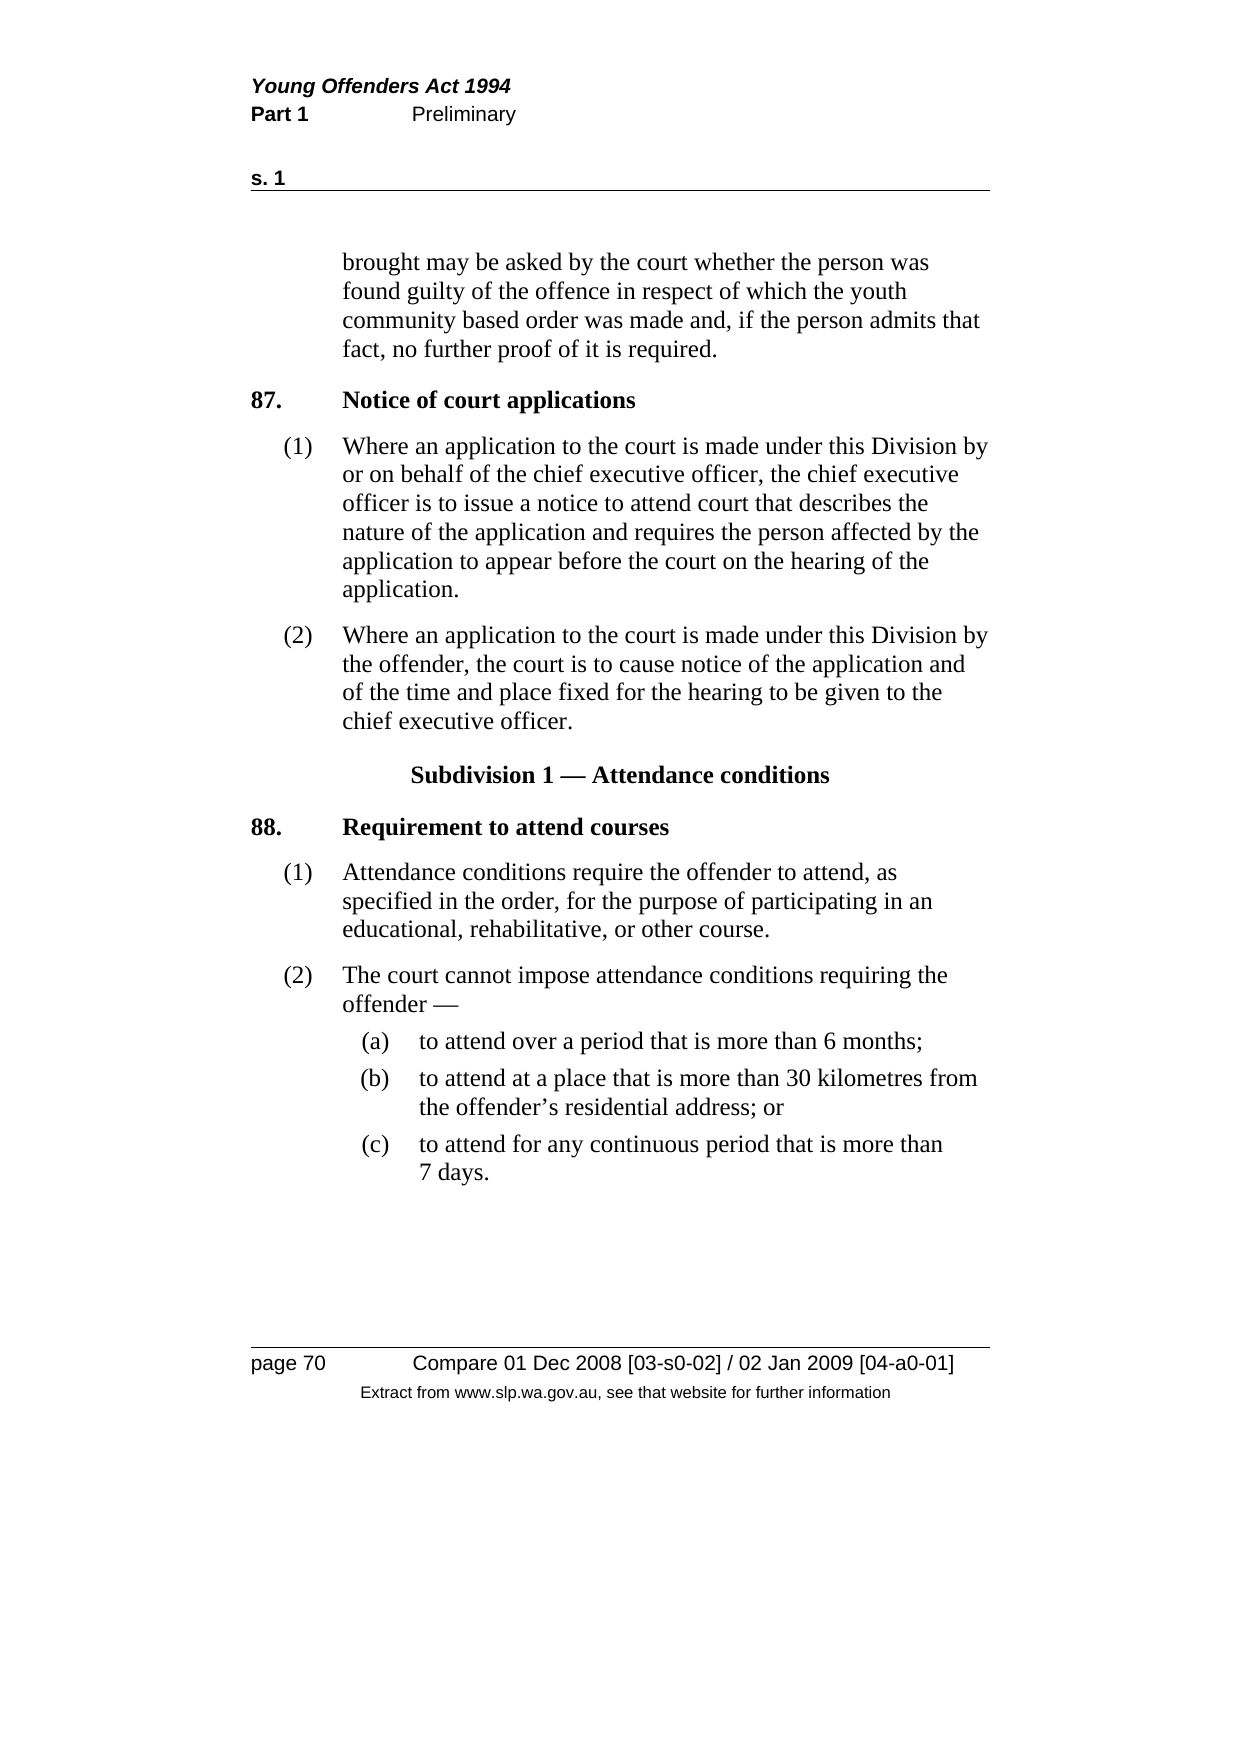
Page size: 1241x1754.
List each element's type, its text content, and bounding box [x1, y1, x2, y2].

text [251, 247, 990, 362]
subtitle 88. Requirement to attend courses [251, 812, 990, 840]
text (1) Where an application to the court is made under this Division by or on behalf of the chief executive officer, the chief executive officer is to issue a notice to attend court that describes the nature of the application and requires the person affected by the application to appear before the court on the hearing of the application. [251, 431, 990, 603]
text (a) to attend over a period that is more than 6 months; [251, 1026, 990, 1054]
text (c) to attend for any continuous period that is more than 7 days. [251, 1129, 990, 1186]
text (1) Attendance conditions require the offender to attend, as specified in the order, for the purpose of participating in an educational, rehabilitative, or other course. [251, 857, 990, 943]
text (2) The court cannot impose attendance conditions requiring the offender — [251, 960, 990, 1017]
text (b) to attend at a place that is more than 30 kilometres from the offender’s residential address; or [251, 1063, 990, 1120]
text (2) Where an application to the court is made under this Division by the offender, the court is to cause notice of the application and of the time and place fixed for the hearing to be given to the chief executive officer. [251, 620, 990, 735]
subtitle 87. Notice of court applications [251, 385, 990, 414]
subtitle Subdivision 1 — Attendance conditions [251, 760, 990, 789]
